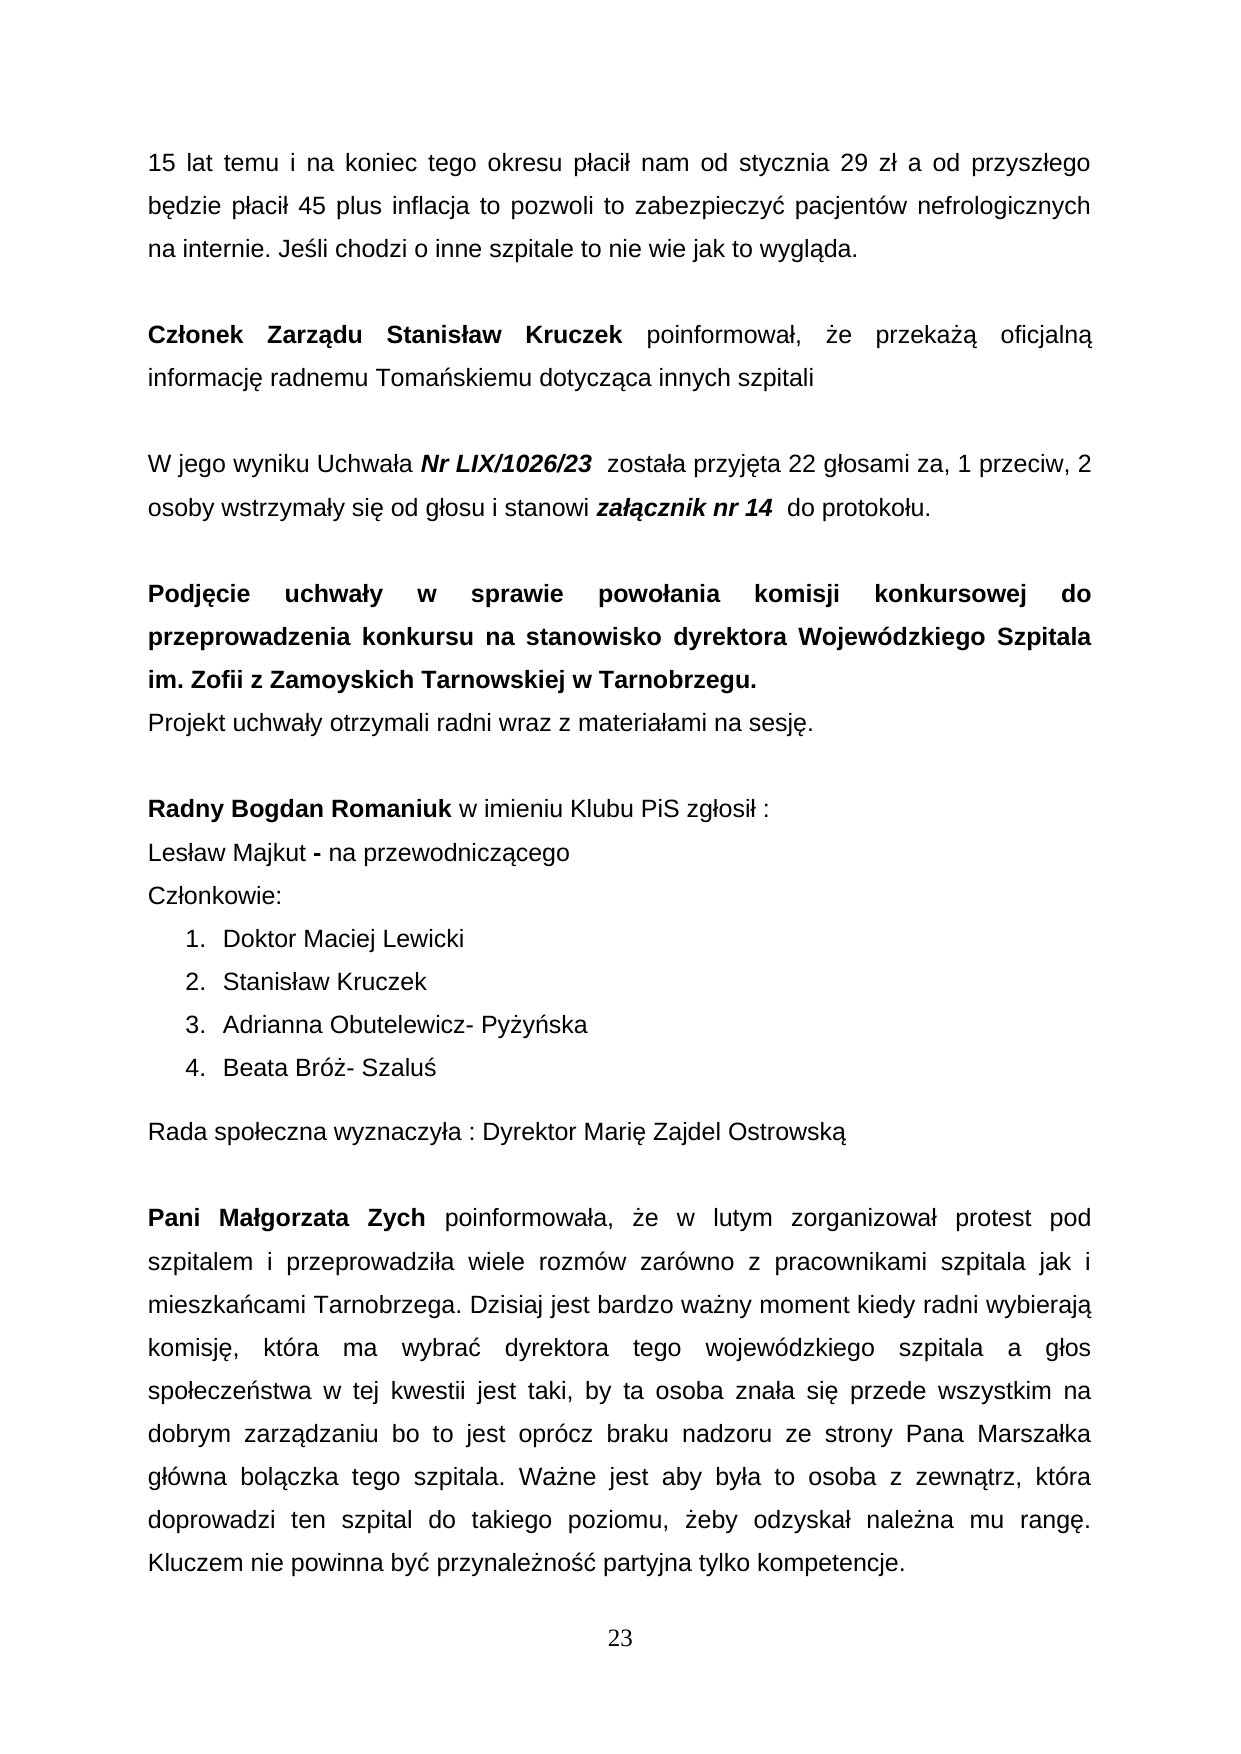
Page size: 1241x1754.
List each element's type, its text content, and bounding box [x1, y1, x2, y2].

text Członek Zarządu Stanisław Kruczek poinformował, że przekażą oficjalną informację radnemu Tomańskiemu dotycząca innych szpitali [148, 320, 1093, 392]
text Rada społeczna wyznaczyła : Dyrektor Marię Zajdel Ostrowską [148, 1117, 1093, 1146]
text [148, 148, 1093, 263]
list Adrianna Obutelewicz- Pyżyńska [185, 1010, 1093, 1039]
list Beata Bróż- Szaluś [185, 1053, 1093, 1082]
list Doktor Maciej Lewicki [185, 924, 1093, 953]
text W jego wyniku Uchwała Nr LIX/1026/23 została przyjęta 22 głosami za, 1 przeciw, 2 osoby wstrzymały się od głosu i stanowi załącznik nr 14 do protokołu. [148, 449, 1093, 521]
text Lesław Majkut - na przewodniczącego [148, 838, 1093, 866]
text Radny Bogdan Romaniuk w imieniu Klubu PiS zgłosił : [148, 794, 1093, 823]
text Projekt uchwały otrzymali radni wraz z materiałami na sesję. [148, 708, 1093, 737]
text Podjęcie uchwały w sprawie powołania komisji konkursowej do przeprowadzenia konkursu na stanowisko dyrektora Wojewódzkiego Szpitala im. Zofii z Zamoyskich Tarnowskiej w Tarnobrzegu. [148, 579, 1093, 694]
text Pani Małgorzata Zych poinformowała, że w lutym zorganizował protest pod szpitalem i przeprowadziła wiele rozmów zarówno z pracownikami szpitala jak i mieszkańcami Tarnobrzega. Dzisiaj jest bardzo ważny moment kiedy radni wybierają komisję, która ma wybrać dyrektora tego wojewódzkiego szpitala a głos społeczeństwa w tej kwestii jest taki, by ta osoba znała się przede wszystkim na dobrym zarządzaniu bo to jest oprócz braku nadzoru ze strony Pana Marszałka główna bolączka tego szpitala. Ważne jest aby była to osoba z zewnątrz, która doprowadzi ten szpital do takiego poziomu, żeby odzyskał należna mu rangę. Kluczem nie powinna być przynależność partyjna tylko kompetencje. [148, 1203, 1093, 1577]
list Stanisław Kruczek [185, 967, 1093, 996]
text Członkowie: [148, 881, 1093, 909]
